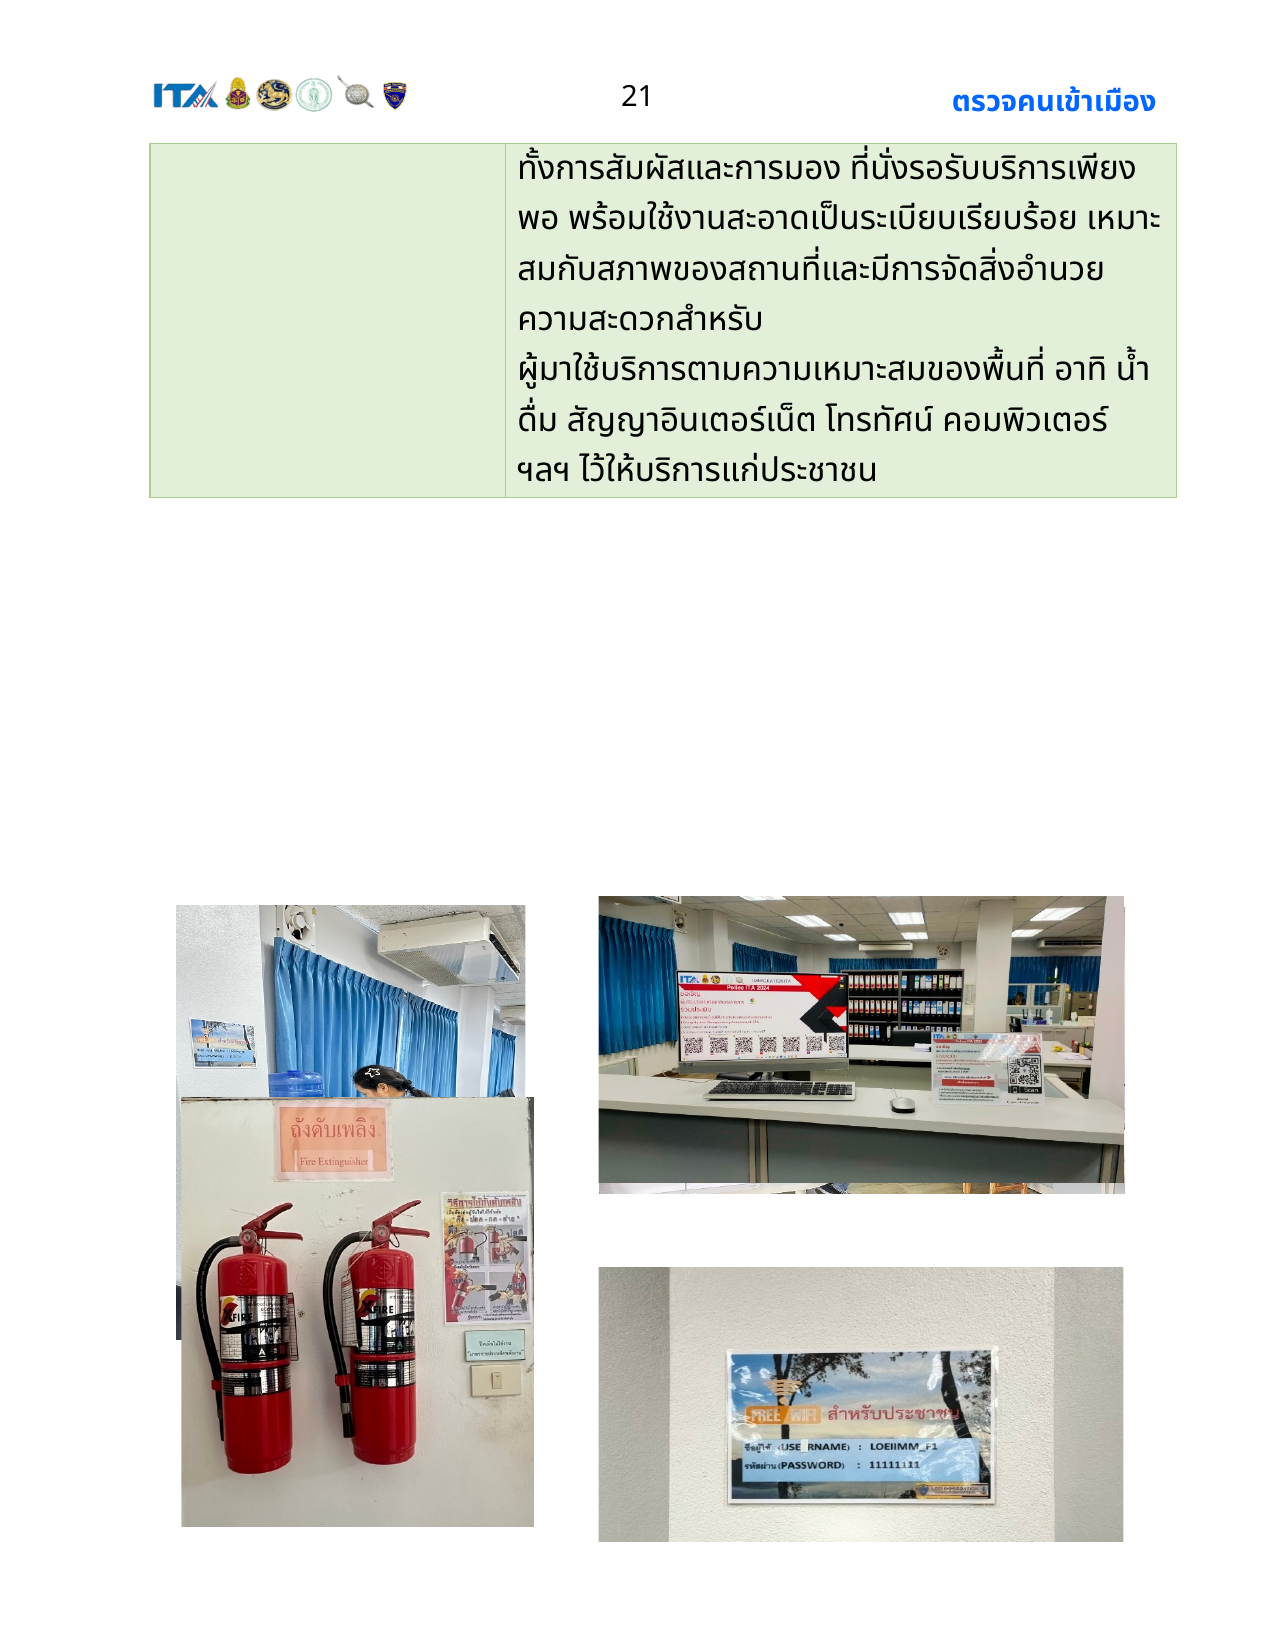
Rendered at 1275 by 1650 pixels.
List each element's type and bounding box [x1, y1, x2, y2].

table_cell [151, 144, 505, 497]
picture [150, 64, 409, 120]
picture [176, 905, 534, 1527]
picture [598, 1267, 1124, 1542]
picture [598, 896, 1125, 1194]
table_cell [506, 144, 1176, 497]
